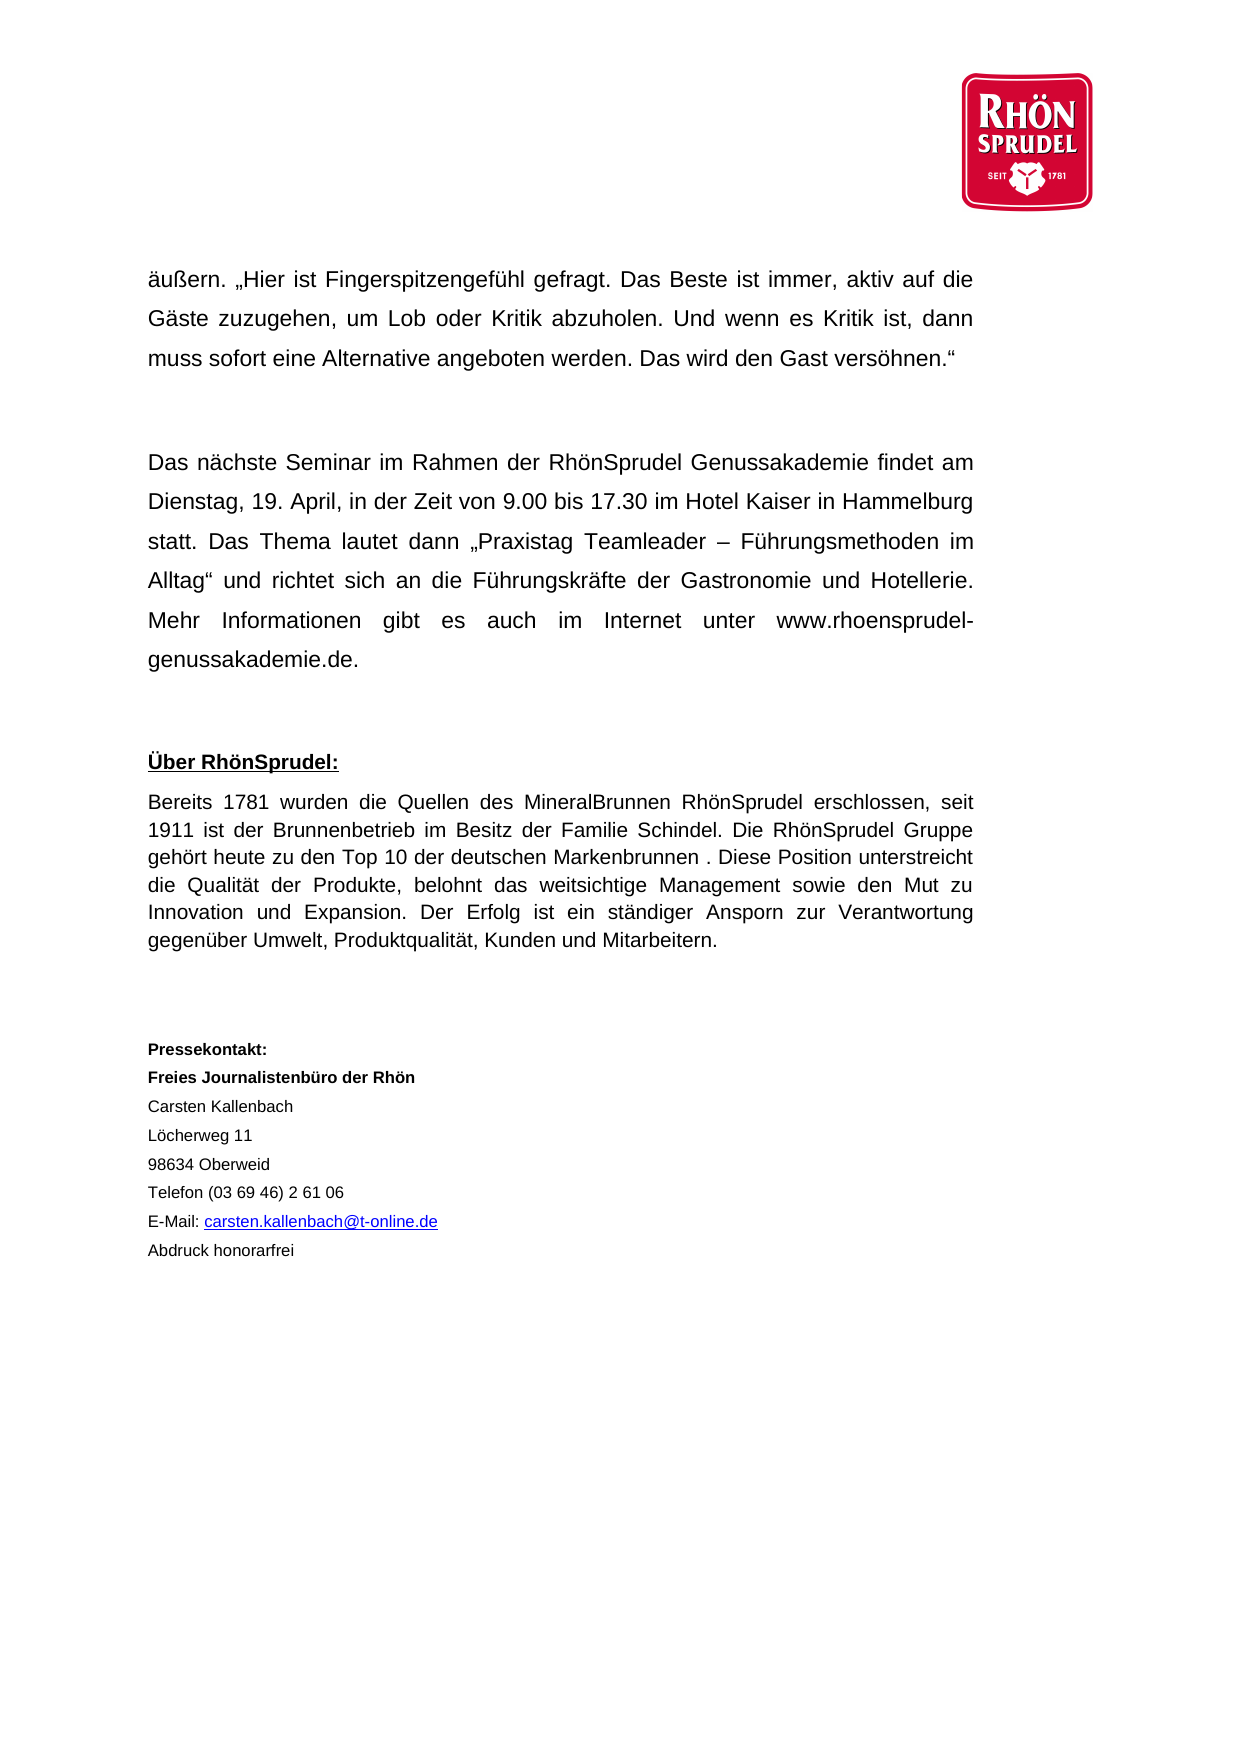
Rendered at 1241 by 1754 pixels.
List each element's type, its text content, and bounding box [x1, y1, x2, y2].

text Pressekontakt: [148, 1039, 974, 1059]
text Telefon (03 69 46) 2 61 06 [148, 1183, 974, 1202]
text Löcherweg 11 [148, 1126, 974, 1145]
text Carsten Kallenbach [148, 1097, 974, 1116]
text 98634 Oberweid [148, 1154, 974, 1174]
text Abdruck honorarfrei [148, 1241, 974, 1260]
text Das nächste Seminar im Rahmen der RhönSprudel Genussakademie findet am Dienstag, 19. April, in der Zeit von 9.00 bis 17.30 im Hotel Kaiser in Hammelburg statt. Das Thema lautet dann „Praxistag Teamleader – Führungsmethoden im Alltag“ und richtet sich an die Führungskräfte der Gastronomie und Hotellerie. Mehr Informationen gibt es auch im Internet unter www.rhoensprudel-genussakademie.de. [148, 449, 974, 672]
text Über RhönSprudel: [148, 750, 974, 774]
text E-Mail: carsten.kallenbach@t-online.de [148, 1212, 974, 1231]
text Freies Journalistenbüro der Rhön [148, 1068, 974, 1087]
picture [961, 73, 1093, 212]
text Bereits 1781 wurden die Quellen des MineralBrunnen RhönSprudel erschlossen, seit 1911 ist der Brunnenbetrieb im Besitz der Familie Schindel. Die RhönSprudel Gruppe gehört heute zu den Top 10 der deutschen Markenbrunnen . Diese Position unterstreicht die Qualität der Produkte, belohnt das weitsichtige Management sowie den Mut zu Innovation und Expansion. Der Erfolg ist ein ständiger Ansporn zur Verantwortung gegenüber Umwelt, Produktqualität, Kunden und Mitarbeitern. [148, 790, 974, 952]
